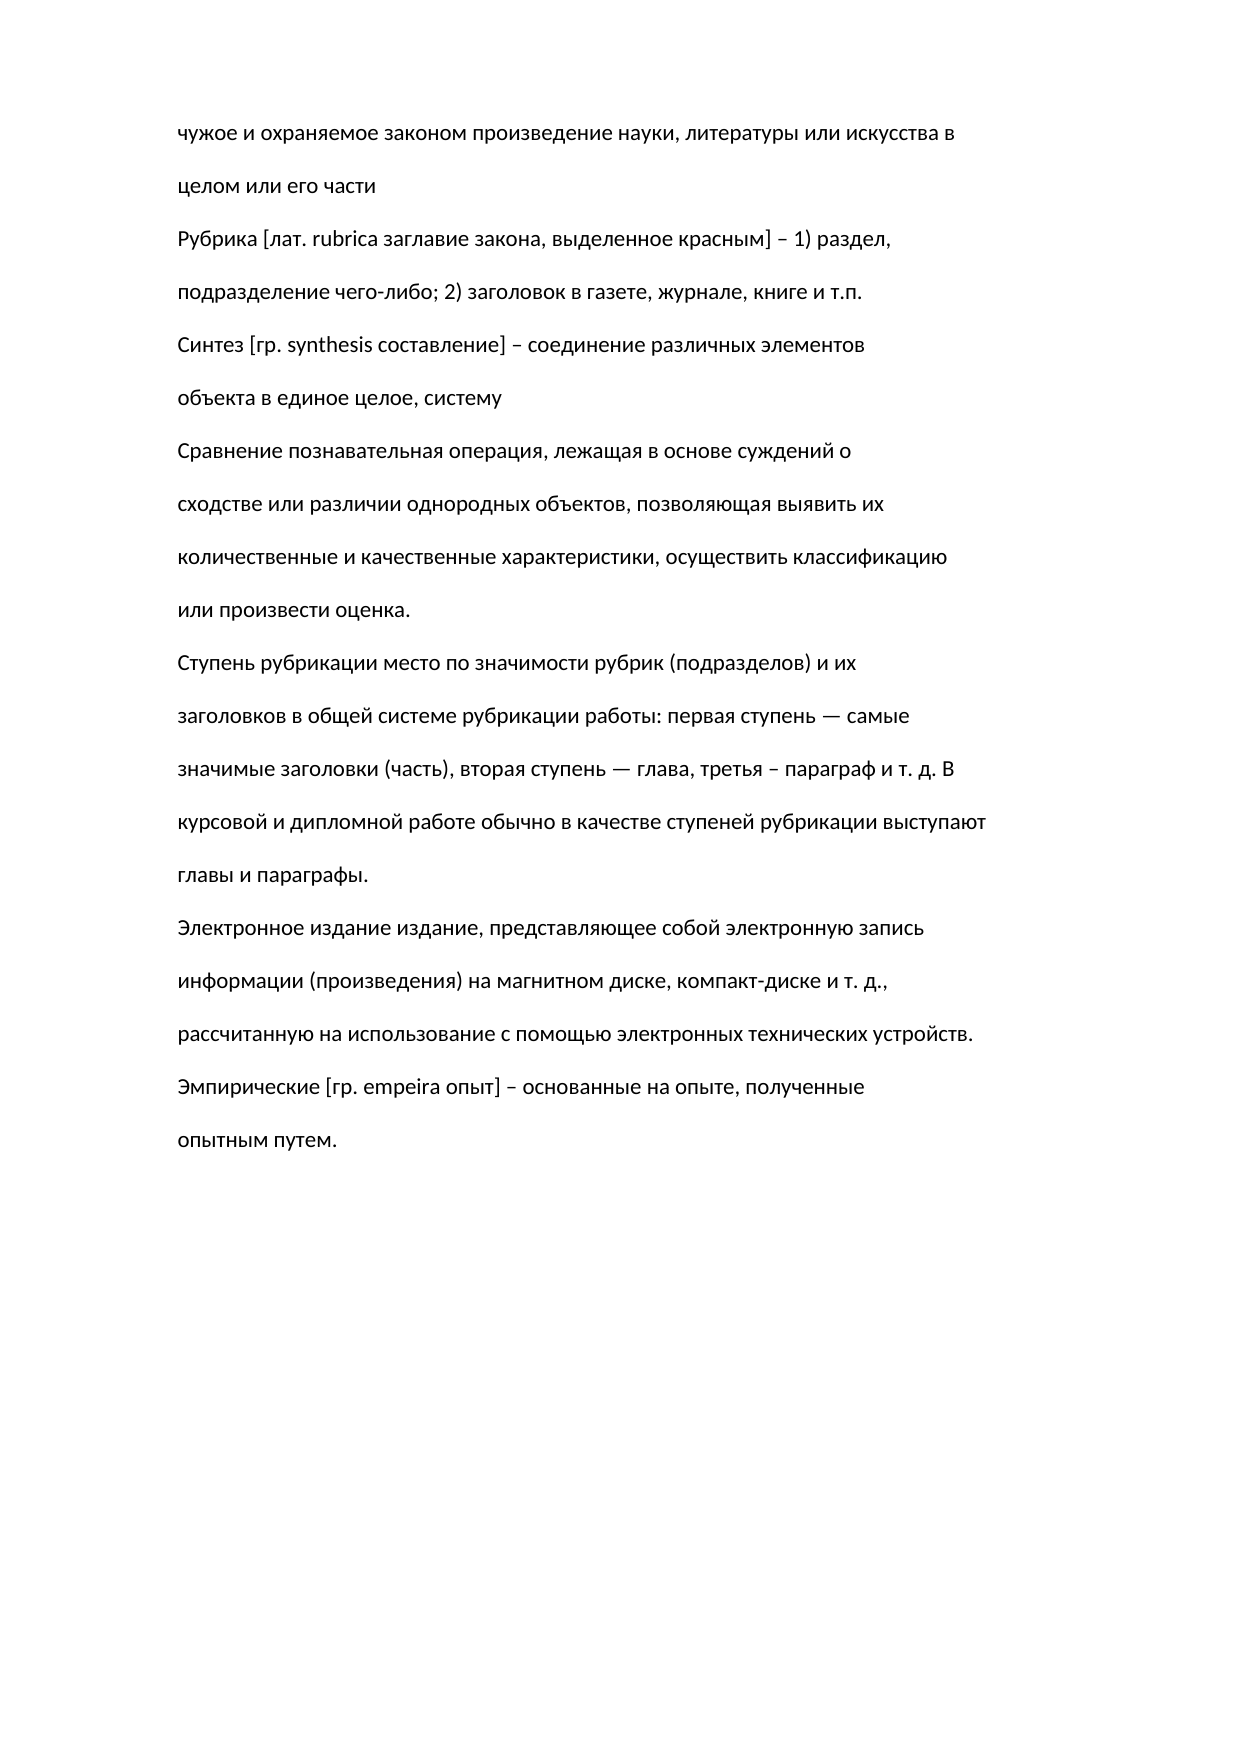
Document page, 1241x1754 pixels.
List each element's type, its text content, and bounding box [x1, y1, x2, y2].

text Эмпирические [гр. empeira опыт] – основанные на опыте, полученные [177, 1072, 1152, 1101]
text заголовков в общей системе рубрикации работы: первая ступень — самые [177, 701, 1152, 729]
text или произвести оценка. [177, 595, 1152, 623]
text рассчитанную на использование с помощью электронных технических устройств. [177, 1019, 1152, 1047]
text чужое и охраняемое законом произведение науки, литературы или искусства в [177, 118, 1152, 146]
text подразделение чего-либо; 2) заголовок в газете, журнале, книге и т.п. [177, 277, 1152, 305]
text Электронное издание издание, представляющее собой электронную запись [177, 913, 1152, 941]
text целом или его части [177, 171, 1152, 199]
text количественные и качественные характеристики, осуществить классификацию [177, 542, 1152, 570]
text опытным путем. [177, 1126, 1152, 1153]
text сходстве или различии однородных объектов, позволяющая выявить их [177, 489, 1152, 517]
text значимые заголовки (часть), вторая ступень — глава, третья – параграф и т. д. В [177, 754, 1152, 782]
text Рубрика [лат. rubrica заглавие закона, выделенное красным] – 1) раздел, [177, 224, 1152, 252]
text Ступень рубрикации место по значимости рубрик (подразделов) и их [177, 648, 1152, 676]
text главы и параграфы. [177, 860, 1152, 888]
text объекта в единое целое, систему [177, 383, 1152, 411]
text информации (произведения) на магнитном диске, компакт-диске и т. д., [177, 966, 1152, 994]
text Синтез [гр. synthesis составление] – соединение различных элементов [177, 330, 1152, 358]
text курсовой и дипломной работе обычно в качестве ступеней рубрикации выступают [177, 807, 1152, 835]
text Сравнение познавательная операция, лежащая в основе суждений о [177, 436, 1152, 464]
